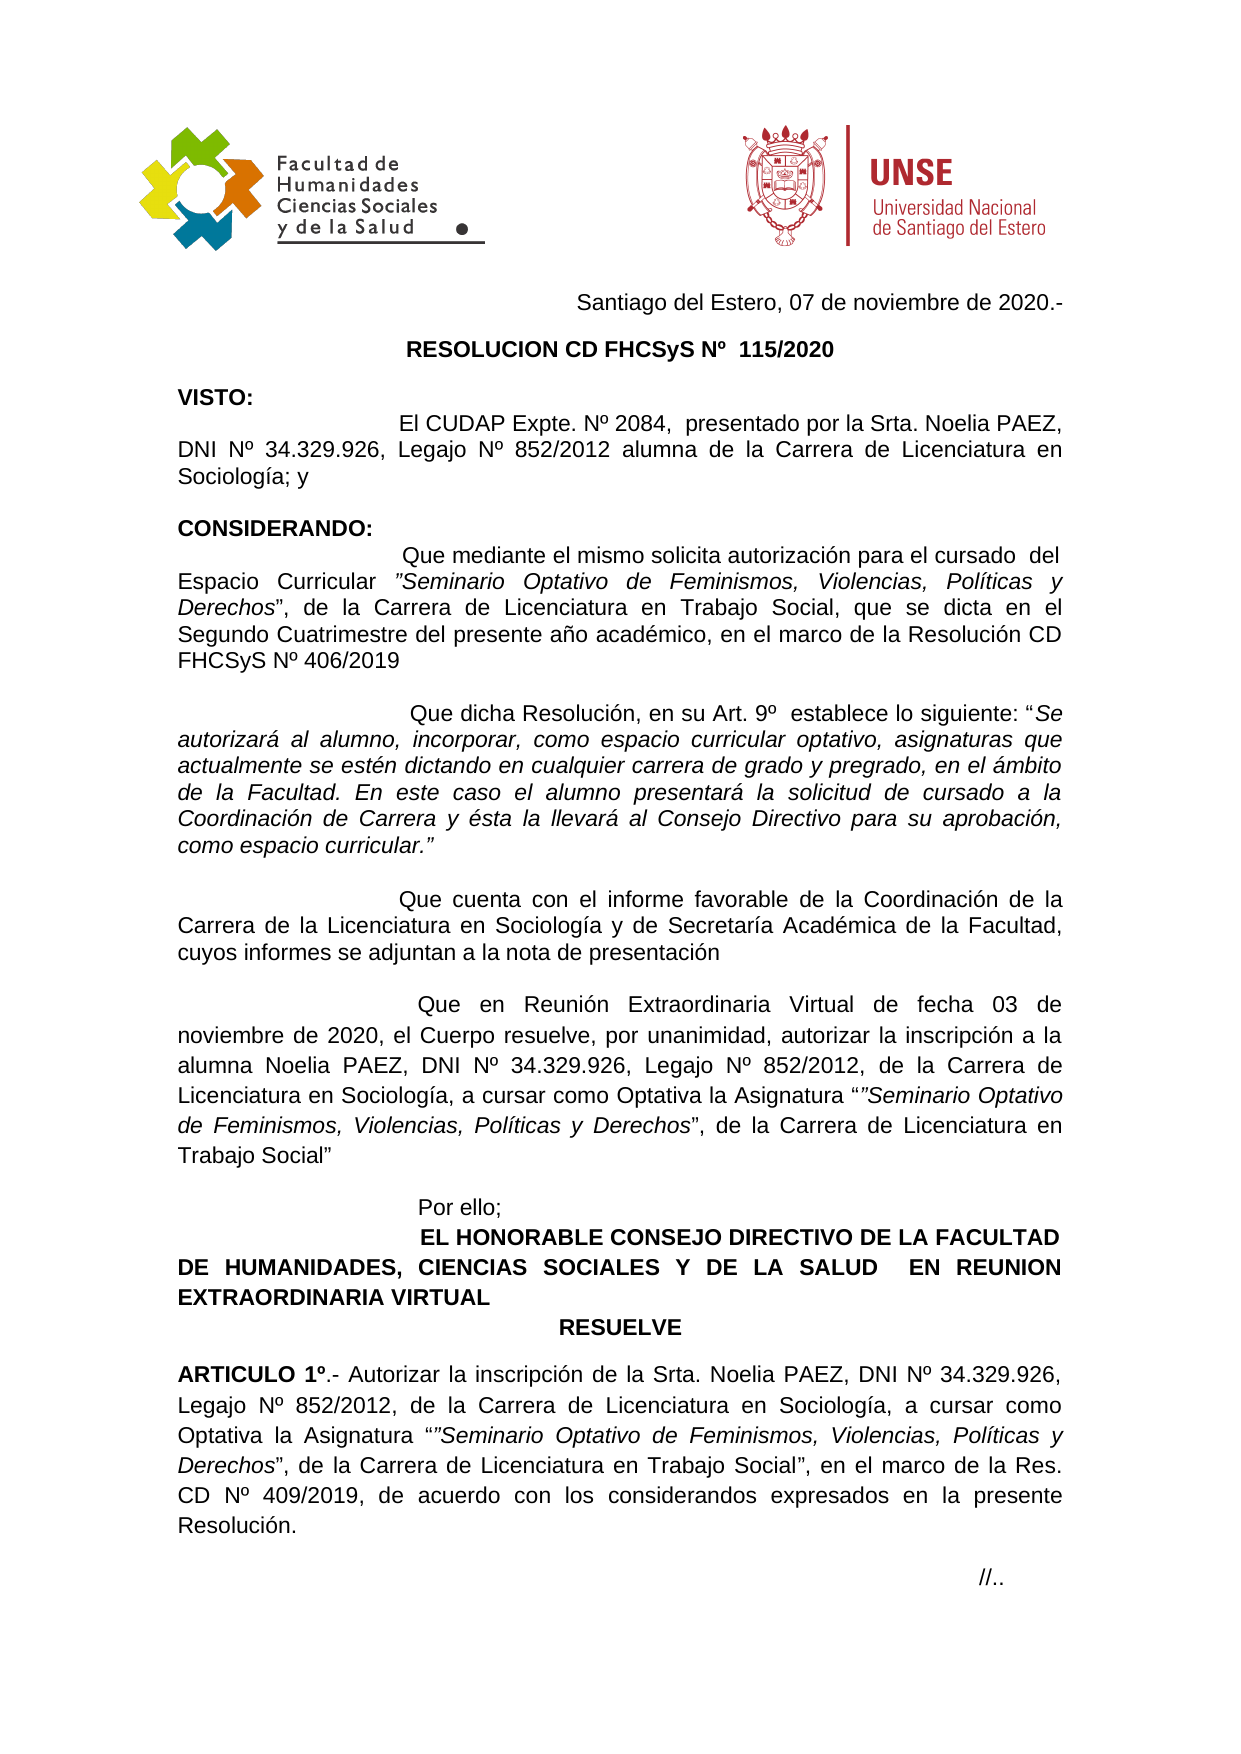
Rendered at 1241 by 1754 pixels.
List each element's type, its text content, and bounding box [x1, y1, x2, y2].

text CONSIDERANDO: [177, 515, 1063, 542]
text RESOLUCION CD FHCSyS Nº 115/2020 [177, 336, 1063, 363]
picture [716, 110, 1065, 259]
text //.. [177, 1563, 1063, 1590]
picture [139, 127, 485, 251]
text Santiago del Estero, 07 de noviembre de 2020.- [177, 289, 1063, 316]
text ARTICULO 1º.- Autorizar la inscripción de PAEZ, DNI Nº 34.329.926, Legajo Nº 852/2012, de de Licenciatura en Sociología, a cursar como Optativa “”Seminario Optativo de Feminismos, Violencias, Políticas y Derechos”, de de Licenciatura en Trabajo Social”, en el marco de CD Nº 409/2019, de acuerdo con los considerandos expresados en la presente Resolución. [177, 1361, 1063, 1539]
text Que dicha Resolución, en su Art. 9º establece lo siguiente: “Se autorizará al alumno, incorporar, como espacio curricular optativo, asignaturas que actualmente se estén dictando en cualquier carrera de grado y pregrado, en el ámbito de este caso el alumno presentará la solicitud de cursado a de Carrera y ésta la llevará al Consejo Directivo para su aprobación, como espacio curricular.” [177, 700, 1063, 858]
text Por ello; [325, 1193, 1063, 1220]
text Que mediante el mismo solicita autorización para el cursado del Espacio Curricular ”Seminario Optativo de Feminismos, Violencias, Políticas y Derechos”, de de Licenciatura en Trabajo Social, que se dicta en el Segundo Cuatrimestre del presente año académico, en el marco de FHCSyS Nº 406/2019 [177, 542, 1063, 673]
text RESUELVE [177, 1314, 1063, 1341]
text VISTO: [177, 383, 1063, 410]
text Que cuenta con el informe favorable de de de en Sociología y de Secretaría Académica de , cuyos informes se adjuntan a la nota de presentación [177, 886, 1063, 965]
text EL HONORABLE CONSEJO DIRECTIVO DE HUMANIDADES, CIENCIAS SOCIALES Y DE REUNION EXTRAORDINARIA VIRTUAL [177, 1224, 1063, 1310]
text Que en Reunión Extraordinaria Virtual de fecha 03 de noviembre de 2020, el Cuerpo resuelve, por unanimidad, autorizar la inscripción a la alumna Noelia PAEZ, DNI Nº 34.329.926, Legajo Nº 852/2012, de la Carrera de Licenciatura en Sociología, a cursar como Optativa la Asignatura “”Seminario Optativo de Feminismos, Violencias, Políticas y Derechos”, de la Carrera de Licenciatura en Trabajo Social” [177, 991, 1063, 1169]
text El CUDAP Expte. Nº 2084, presentado por PAEZ, DNI Nº 34.329.926, Legajo Nº 852/2012 alumna de de Licenciatura en Sociología; y [177, 410, 1063, 489]
